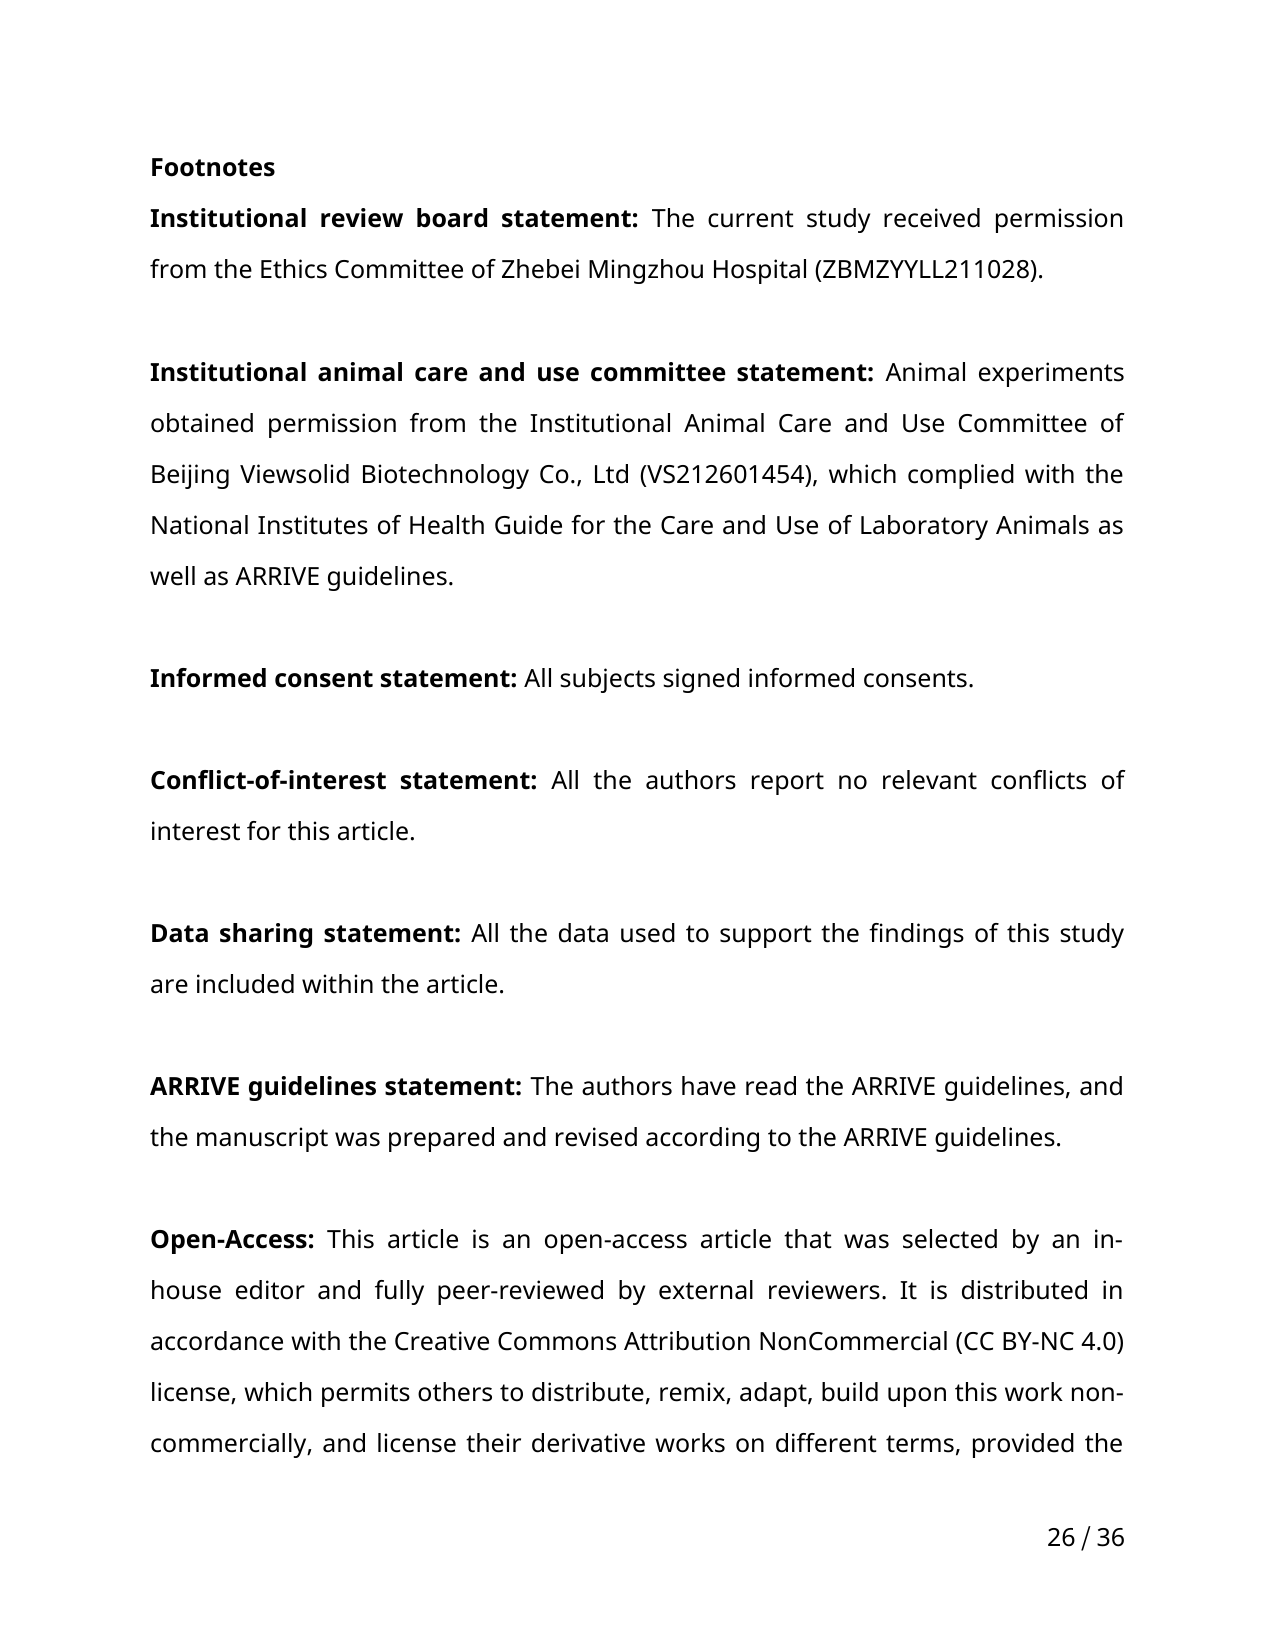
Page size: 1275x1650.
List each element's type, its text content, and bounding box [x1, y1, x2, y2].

text ARRIVE guidelines statement: The authors have read the ARRIVE guidelines, and the manuscript was prepared and revised according to the ARRIVE guidelines. [150, 1069, 1125, 1154]
text Data sharing statement: All the data used to support the findings of this study are included within the article. [150, 916, 1125, 1001]
text Conflict-of-interest statement: All the authors report no relevant conflicts of interest for this article. [150, 762, 1125, 848]
text Informed consent statement: All subjects signed informed consents. [150, 660, 1125, 694]
text Footnotes [150, 150, 1125, 184]
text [150, 1222, 1125, 1460]
text Institutional animal care and use committee statement: Animal experiments obtained permission from the Institutional Animal Care and Use Committee of Beijing Viewsolid Biotechnology Co., Ltd (VS212601454), which complied with the National Institutes of Health Guide for the Care and Use of Laboratory Animals as well as ARRIVE guidelines. [150, 354, 1125, 592]
text Institutional review board statement: The current study received permission from the Ethics Committee of Zhebei Mingzhou Hospital (ZBMZYYLL211028). [150, 201, 1125, 286]
